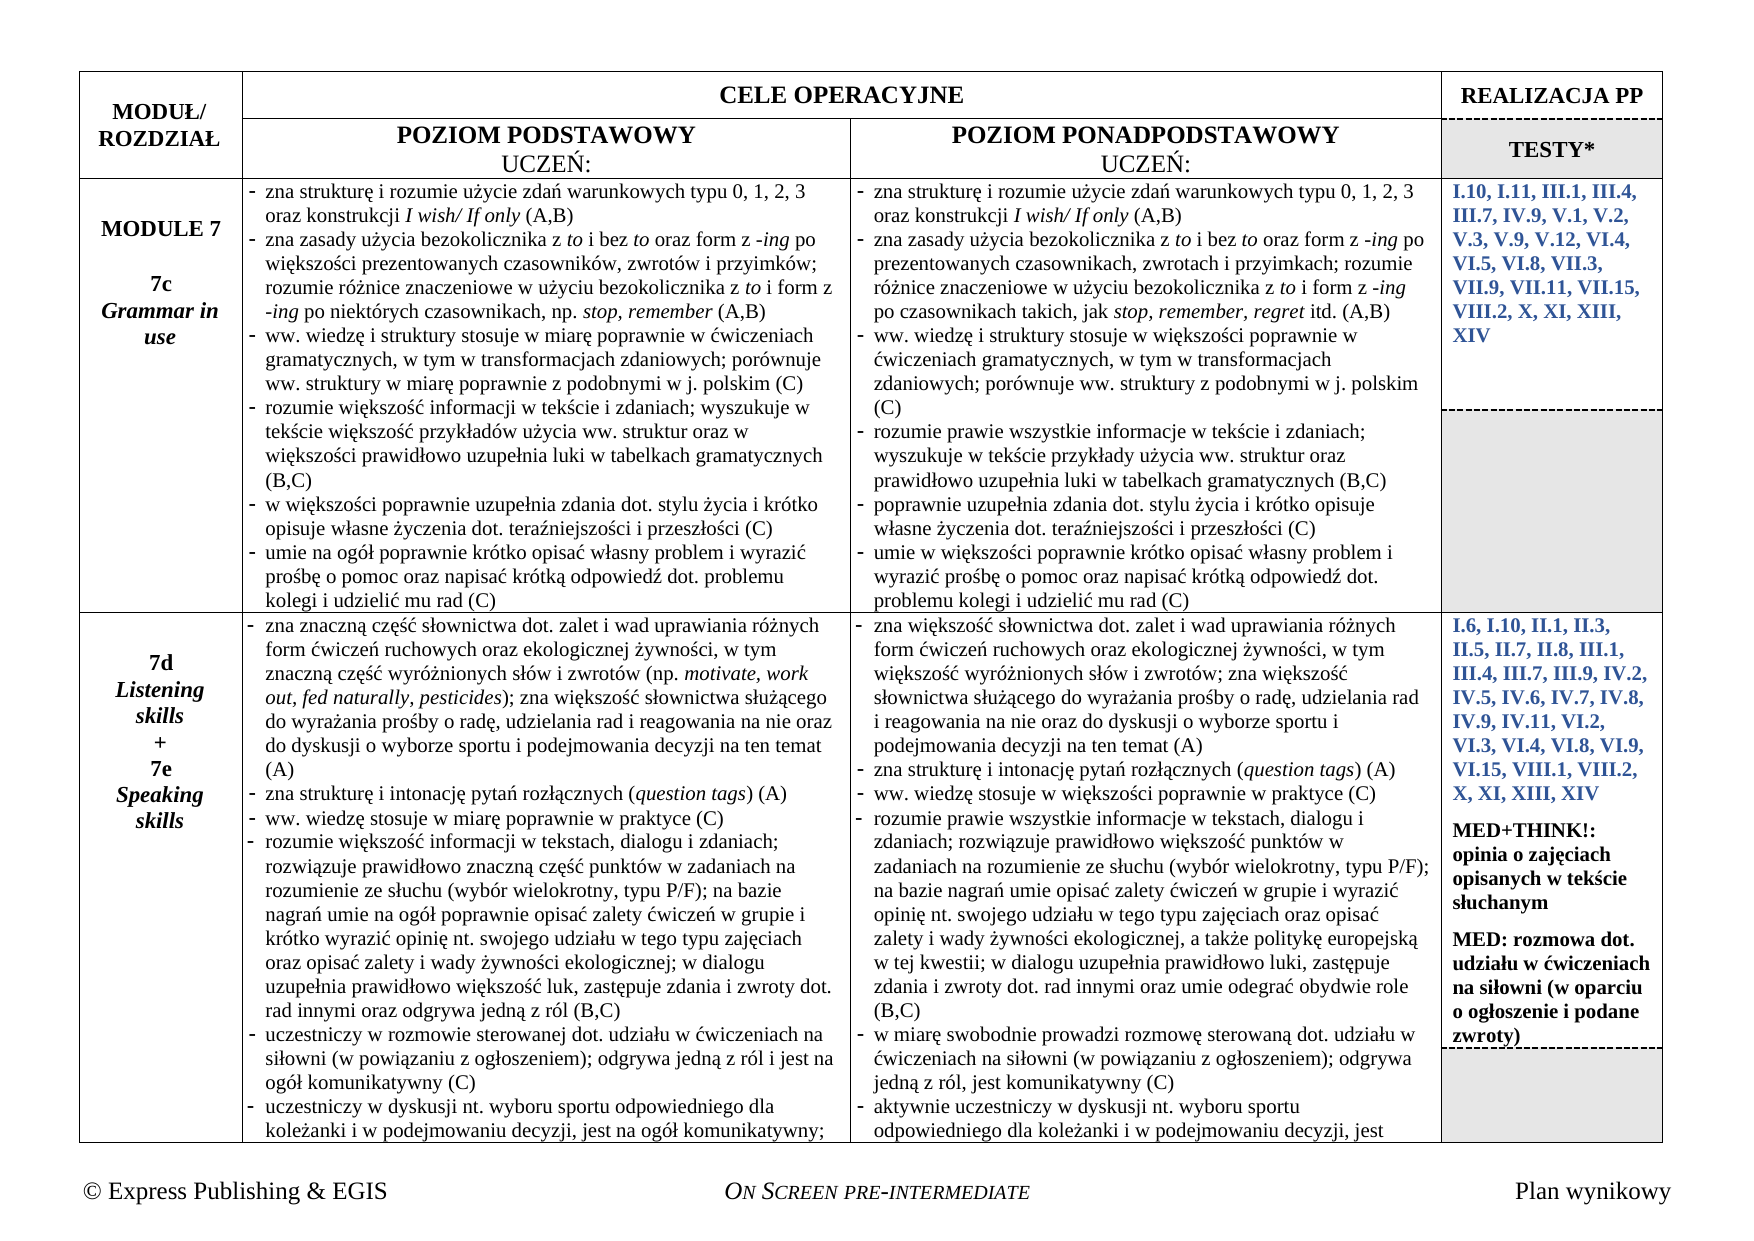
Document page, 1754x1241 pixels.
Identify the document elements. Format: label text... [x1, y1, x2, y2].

table_cell I.6, I.10, II.1, II.3, II.5, II.7, II.8, III.1, III.4, III.7, III.9, IV.2, IV.5, IV.6, IV.7, IV.8, IV.9, IV.11, VI.2, VI.3, VI.4, VI.8, VI.9, VI.15, VIII.1, VIII.2, X, XI, XIII, XIV MED+THINK!: opinia o zajęciach opisanych w tekście słuchanym MED: rozmowa dot. udziału w ćwiczeniach na siłowni (w oparciu o ogłoszenie i podane zwroty) [1442, 613, 1662, 1047]
table_cell 7d Listening skills + 7e Speaking skills [80, 613, 242, 1142]
table_cell zna znaczną część słownictwa dot. zalet i wad uprawiania różnych form ćwiczeń ruchowych oraz ekologicznej żywności, w tym znaczną część wyróżnionych słów i zwrotów (np. motivate, work out, fed naturally, pesticides); zna większość słownictwa służącego do wyrażania prośby o radę, udzielania rad i reagowania na nie oraz do dyskusji o wyborze sportu i podejmowania decyzji na ten temat (A) zna strukturę i intonację pytań rozłącznych (question tags) (A) ww. wiedzę stosuje w miarę poprawnie w praktyce (C) rozumie większość informacji w tekstach, dialogu i zdaniach; rozwiązuje prawidłowo znaczną część punktów w zadaniach na rozumienie ze słuchu (wybór wielokrotny, typu P/F); na bazie nagrań umie na ogół poprawnie opisać zalety ćwiczeń w grupie i krótko wyrazić opinię nt. swojego udziału w tego typu zajęciach oraz opisać zalety i wady żywności ekologicznej; w dialogu uzupełnia prawidłowo większość luk, zastępuje zdania i zwroty dot. rad innymi oraz odgrywa jedną z ról (B,C) uczestniczy w rozmowie sterowanej dot. udziału w ćwiczeniach na siłowni (w powiązaniu z ogłoszeniem); odgrywa jedną z ról i jest na ogół komunikatywny (C) uczestniczy w dyskusji nt. wyboru sportu odpowiedniego dla koleżanki i w podejmowaniu decyzji, jest na ogół komunikatywny; stara się porównać swoją wypowiedź do przykładowej w nagraniu (C) [243, 613, 850, 1142]
table_cell zna strukturę i rozumie użycie zdań warunkowych typu 0, 1, 2, 3 oraz konstrukcji I wish/ If only (A,B) zna zasady użycia bezokolicznika z to i bez to oraz form z -ing po prezentowanych czasownikach, zwrotach i przyimkach; rozumie różnice znaczeniowe w użyciu bezokolicznika z to i form z -ing po czasownikach takich, jak stop, remember, regret itd. (A,B) ww. wiedzę i struktury stosuje w większości poprawnie w ćwiczeniach gramatycznych, w tym w transformacjach zdaniowych; porównuje ww. struktury z podobnymi w j. polskim (C) rozumie prawie wszystkie informacje w tekście i zdaniach; wyszukuje w tekście przykłady użycia ww. struktur oraz prawidłowo uzupełnia luki w tabelkach gramatycznych (B,C) poprawnie uzupełnia zdania dot. stylu życia i krótko opisuje własne życzenia dot. teraźniejszości i przeszłości (C) umie w większości poprawnie krótko opisać własny problem i wyrazić prośbę o pomoc oraz napisać krótką odpowiedź dot. problemu kolegi i udzielić mu rad (C) [851, 179, 1441, 612]
table_header MODUŁ/ ROZDZIAŁ [80, 72, 242, 178]
table_cell POZIOM PODSTAWOWY UCZEŃ: [243, 119, 850, 178]
table_cell I.10, I.11, III.1, III.4, III.7, IV.9, V.1, V.2, V.3, V.9, V.12, VI.4, VI.5, VI.8, VII.3, VII.9, VII.11, VII.15, VIII.2, X, XI, XIII, XIV [1442, 179, 1662, 409]
table_cell [1442, 409, 1662, 612]
table_cell zna strukturę i rozumie użycie zdań warunkowych typu 0, 1, 2, 3 oraz konstrukcji I wish/ If only (A,B) zna zasady użycia bezokolicznika z to i bez to oraz form z -ing po większości prezentowanych czasowników, zwrotów i przyimków; rozumie różnice znaczeniowe w użyciu bezokolicznika z to i form z -ing po niektórych czasownikach, np. stop, remember (A,B) ww. wiedzę i struktury stosuje w miarę poprawnie w ćwiczeniach gramatycznych, w tym w transformacjach zdaniowych; porównuje ww. struktury w miarę poprawnie z podobnymi w j. polskim (C) rozumie większość informacji w tekście i zdaniach; wyszukuje w tekście większość przykładów użycia ww. struktur oraz w większości prawidłowo uzupełnia luki w tabelkach gramatycznych (B,C) w większości poprawnie uzupełnia zdania dot. stylu życia i krótko opisuje własne życzenia dot. teraźniejszości i przeszłości (C) umie na ogół poprawnie krótko opisać własny problem i wyrazić prośbę o pomoc oraz napisać krótką odpowiedź dot. problemu kolegi i udzielić mu rad (C) [243, 179, 850, 612]
table_cell POZIOM PONADPODSTAWOWY UCZEŃ: [851, 119, 1441, 178]
table_cell MODULE 7 7c Grammar in use [80, 179, 242, 612]
table_cell [1442, 1047, 1662, 1142]
table_cell TESTY* [1442, 118, 1662, 178]
table_header CELE OPERACYJNE [243, 72, 1441, 118]
table_header REALIZACJA PP [1442, 72, 1662, 118]
table_cell zna większość słownictwa dot. zalet i wad uprawiania różnych form ćwiczeń ruchowych oraz ekologicznej żywności, w tym większość wyróżnionych słów i zwrotów; zna większość słownictwa służącego do wyrażania prośby o radę, udzielania rad i reagowania na nie oraz do dyskusji o wyborze sportu i podejmowania decyzji na ten temat (A) zna strukturę i intonację pytań rozłącznych (question tags) (A) ww. wiedzę stosuje w większości poprawnie w praktyce (C) rozumie prawie wszystkie informacje w tekstach, dialogu i zdaniach; rozwiązuje prawidłowo większość punktów w zadaniach na rozumienie ze słuchu (wybór wielokrotny, typu P/F); na bazie nagrań umie opisać zalety ćwiczeń w grupie i wyrazić opinię nt. swojego udziału w tego typu zajęciach oraz opisać zalety i wady żywności ekologicznej, a także politykę europejską w tej kwestii; w dialogu uzupełnia prawidłowo luki, zastępuje zdania i zwroty dot. rad innymi oraz umie odegrać obydwie role (B,C) w miarę swobodnie prowadzi rozmowę sterowaną dot. udziału w ćwiczeniach na siłowni (w powiązaniu z ogłoszeniem); odgrywa jedną z ról, jest komunikatywny (C) aktywnie uczestniczy w dyskusji nt. wyboru sportu odpowiedniego dla koleżanki i w podejmowaniu decyzji, jest komunikatywny; porównuje swoją wypowiedź do przykładowej w nagraniu (C) [851, 613, 1441, 1142]
